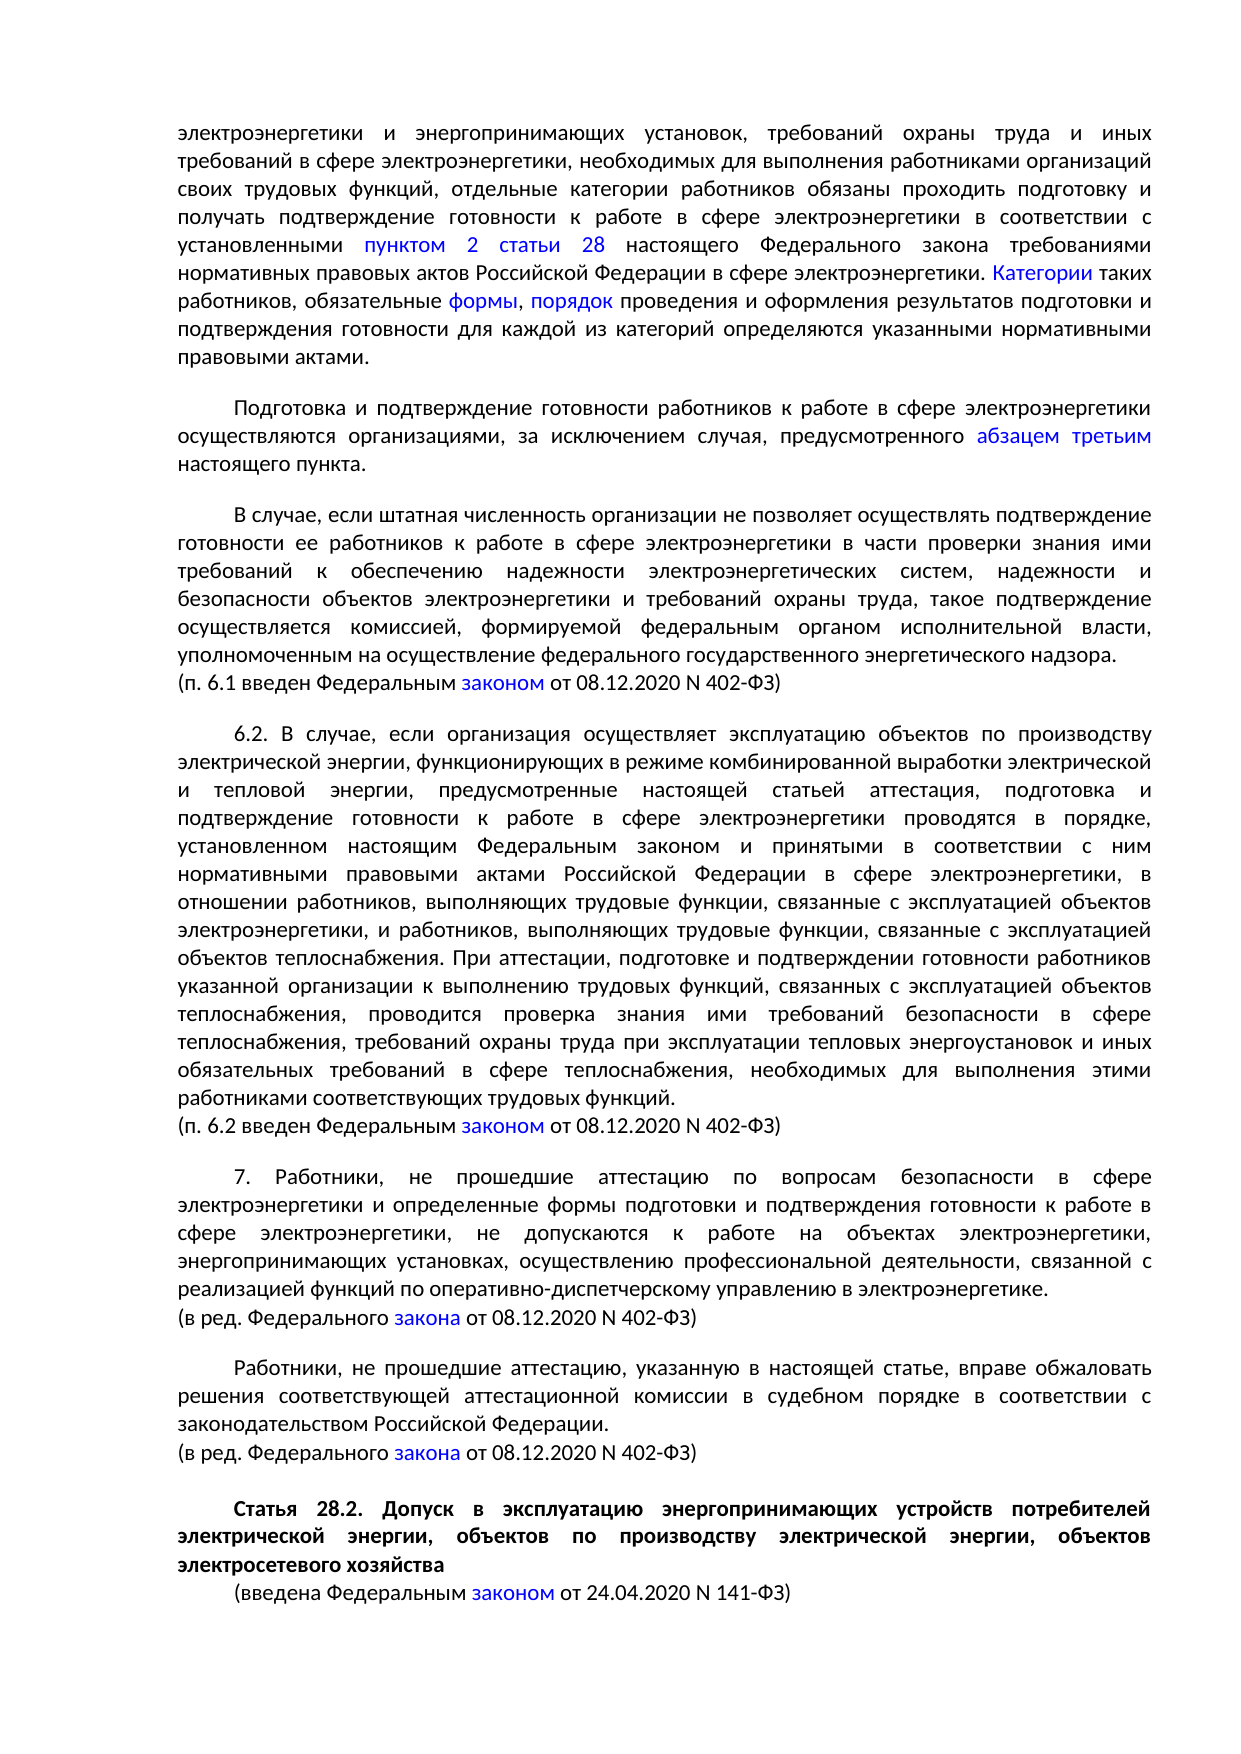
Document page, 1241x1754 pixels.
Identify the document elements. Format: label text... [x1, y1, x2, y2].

text (п. 6.2 введен Федеральным законом от 08.12.2020 N 402-ФЗ) [177, 1112, 1152, 1139]
text (в ред. Федерального закона от 08.12.2020 N 402-ФЗ) [177, 1438, 1152, 1466]
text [177, 118, 1152, 370]
text (в ред. Федерального закона от 08.12.2020 N 402-ФЗ) [177, 1303, 1152, 1331]
text (введена Федеральным законом от 24.04.2020 N 141-ФЗ) [177, 1578, 1152, 1606]
text 7. Работники, не прошедшие аттестацию по вопросам безопасности в сфере электроэнергетики и определенные формы подготовки и подтверждения готовности к работе в сфере электроэнергетики, не допускаются к работе на объектах электроэнергетики, энергопринимающих установках, осуществлению профессиональной деятельности, связанной с реализацией функций по оперативно-диспетчерскому управлению в электроэнергетике. [177, 1162, 1152, 1303]
text В случае, если штатная численность организации не позволяет осуществлять подтверждение готовности ее работников к работе в сфере электроэнергетики в части проверки знания ими требований к обеспечению надежности электроэнергетических систем, надежности и безопасности объектов электроэнергетики и требований охраны труда, такое подтверждение осуществляется комиссией, формируемой федеральным органом исполнительной власти, уполномоченным на осуществление федерального государственного энергетического надзора. [177, 500, 1152, 668]
text (п. 6.1 введен Федеральным законом от 08.12.2020 N 402-ФЗ) [177, 668, 1152, 696]
text Работники, не прошедшие аттестацию, указанную в настоящей статье, вправе обжаловать решения соответствующей аттестационной комиссии в судебном порядке в соответствии с законодательством Российской Федерации. [177, 1353, 1152, 1438]
text 6.2. В случае, если организация осуществляет эксплуатацию объектов по производству электрической энергии, функционирующих в режиме комбинированной выработки электрической и тепловой энергии, предусмотренные настоящей статьей аттестация, подготовка и подтверждение готовности к работе в сфере электроэнергетики проводятся в порядке, установленном настоящим Федеральным законом и принятыми в соответствии с ним нормативными правовыми актами Российской Федерации в сфере электроэнергетики, в отношении работников, выполняющих трудовые функции, связанные с эксплуатацией объектов электроэнергетики, и работников, выполняющих трудовые функции, связанные с эксплуатацией объектов теплоснабжения. При аттестации, подготовке и подтверждении готовности работников указанной организации к выполнению трудовых функций, связанных с эксплуатацией объектов теплоснабжения, проводится проверка знания ими требований безопасности в сфере теплоснабжения, требований охраны труда при эксплуатации тепловых энергоустановок и иных обязательных требований в сфере теплоснабжения, необходимых для выполнения этими работниками соответствующих трудовых функций. [177, 719, 1152, 1112]
text Подготовка и подтверждение готовности работников к работе в сфере электроэнергетики осуществляются организациями, за исключением случая, предусмотренного абзацем третьим настоящего пункта. [177, 393, 1152, 477]
title Статья 28.2. Допуск в эксплуатацию энергопринимающих устройств потребителей электрической энергии, объектов по производству электрической энергии, объектов электросетевого хозяйства [177, 1494, 1152, 1578]
